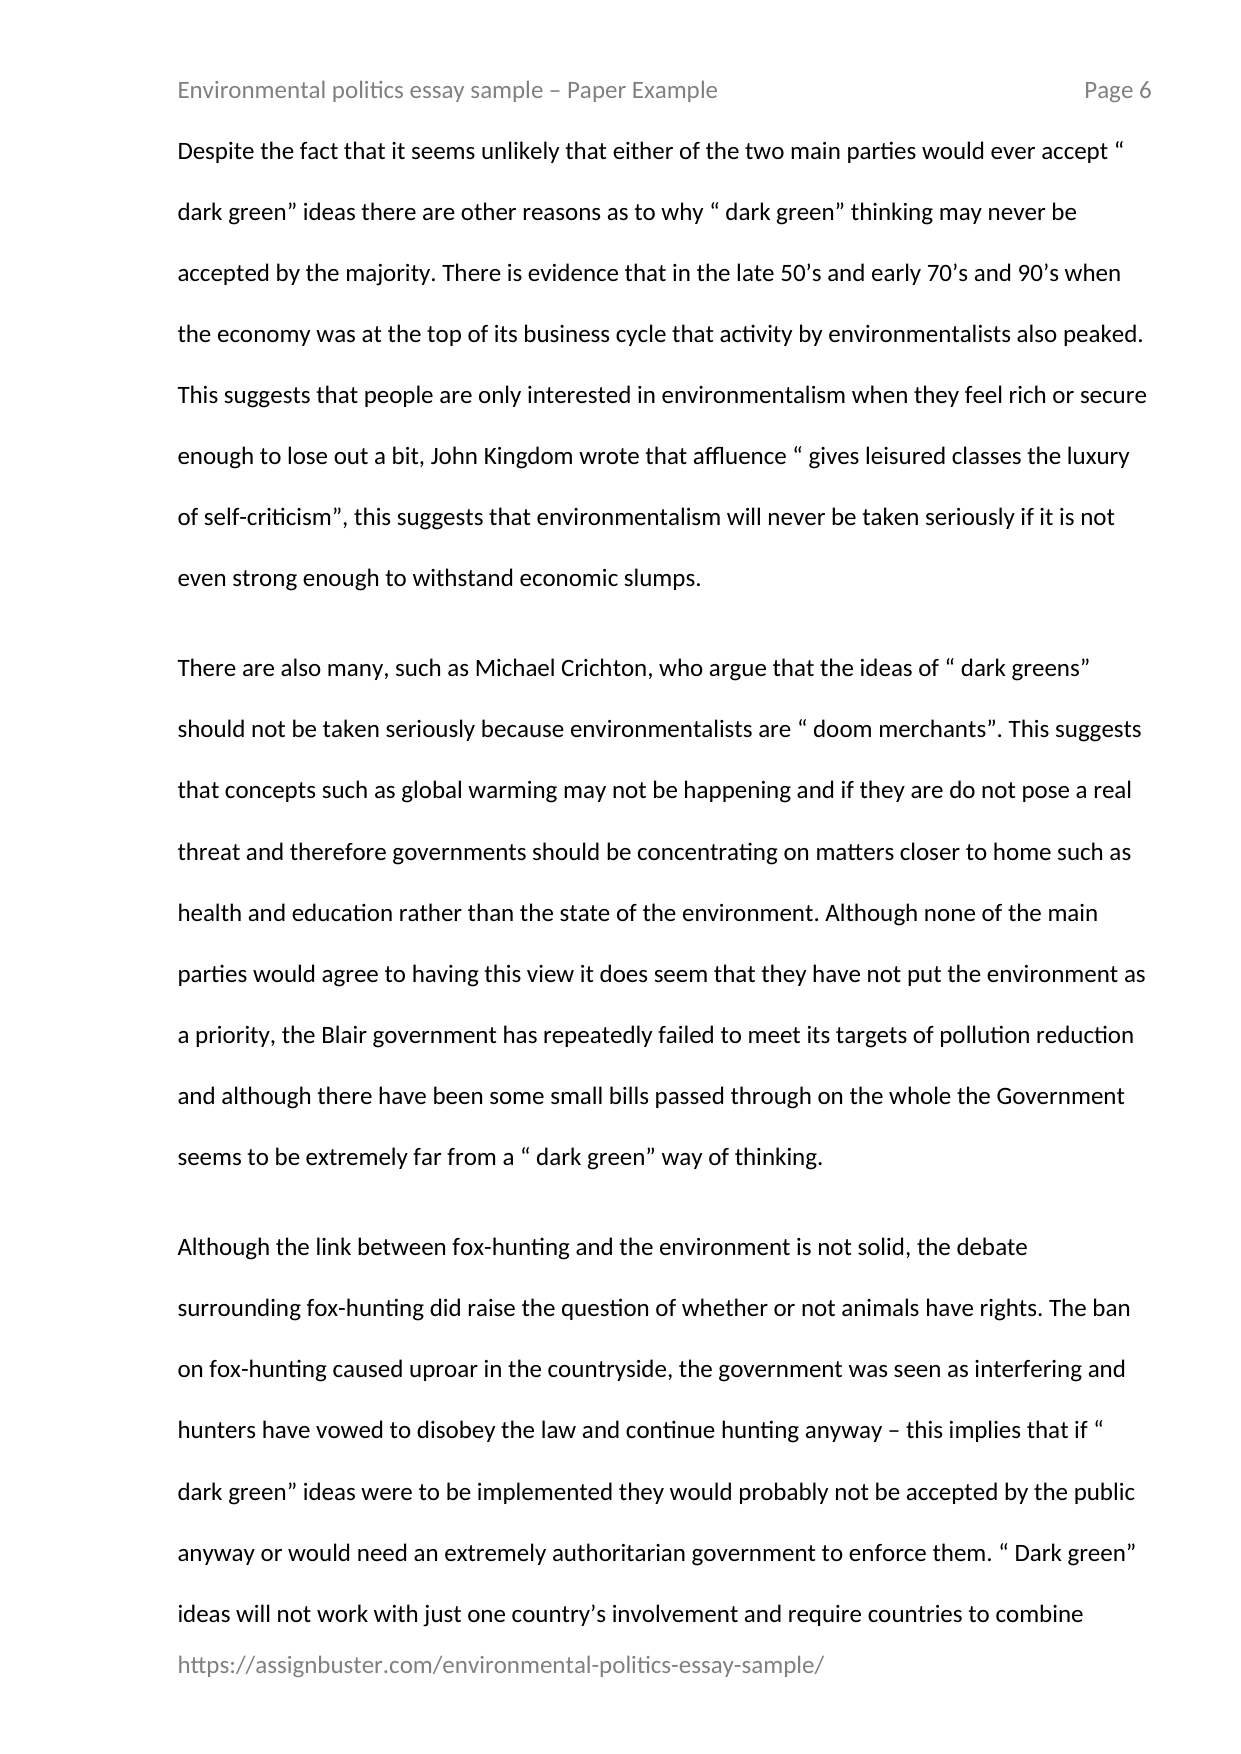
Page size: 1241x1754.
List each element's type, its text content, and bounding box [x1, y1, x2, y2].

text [177, 1231, 1152, 1628]
text There are also many, such as Michael Crichton, who argue that the ideas of “ dark greens” should not be taken seriously because environmentalists are “ doom merchants”. This suggests that concepts such as global warming may not be happening and if they are do not pose a real threat and therefore governments should be concentrating on matters closer to home such as health and education rather than the state of the environment. Although none of the main parties would agree to having this view it does seem that they have not put the environment as a priority, the Blair government has repeatedly failed to meet its targets of pollution reduction and although there have been some small bills passed through on the whole the Government seems to be extremely far from a “ dark green” way of thinking. [177, 653, 1152, 1171]
text Despite the fact that it seems unlikely that either of the two main parties would ever accept “ dark green” ideas there are other reasons as to why “ dark green” thinking may never be accepted by the majority. There is evidence that in the late 50’s and early 70’s and 90’s when the economy was at the top of its business cycle that activity by environmentalists also peaked. This suggests that people are only interested in environmentalism when they feel rich or secure enough to lose out a bit, John Kingdom wrote that affluence “ gives leisured classes the luxury of self-criticism”, this suggests that environmentalism will never be taken seriously if it is not even strong enough to withstand economic slumps. [177, 135, 1152, 593]
